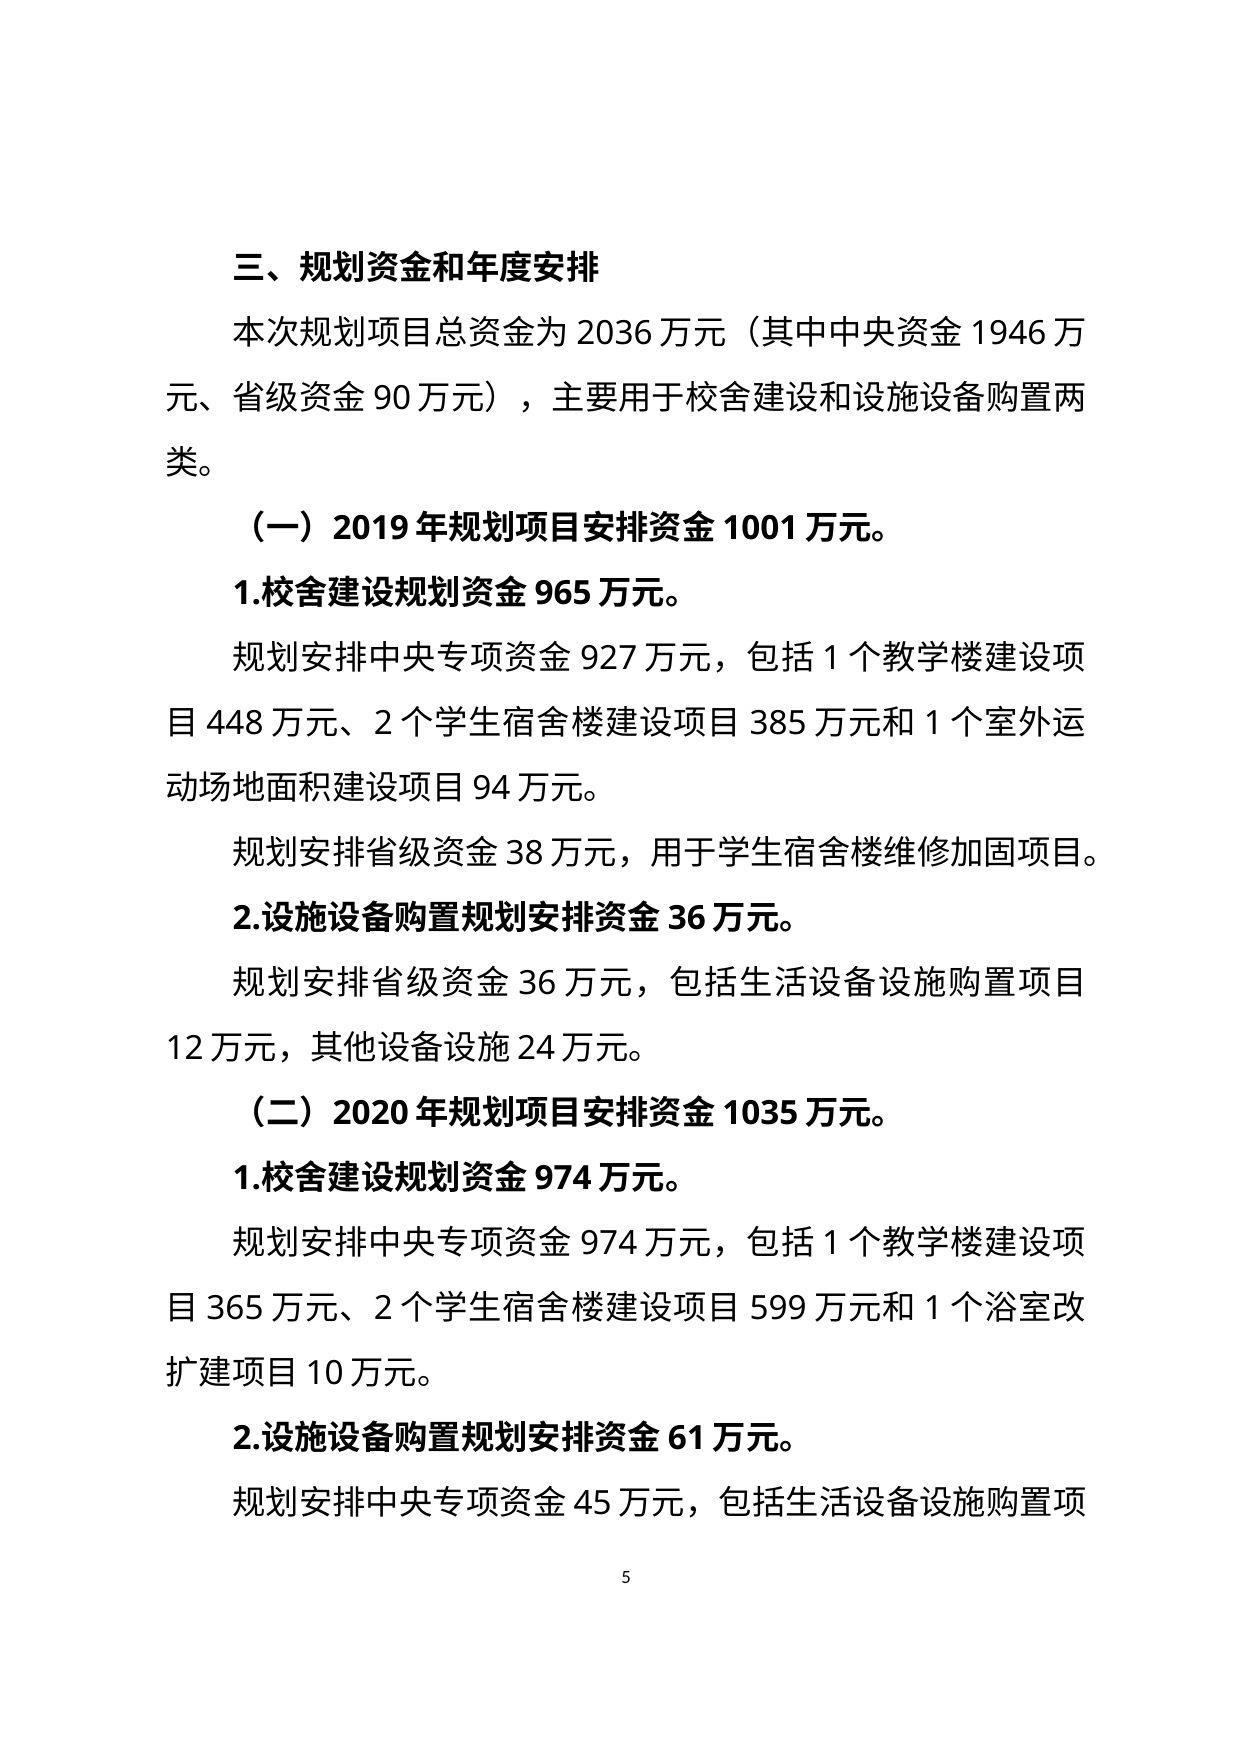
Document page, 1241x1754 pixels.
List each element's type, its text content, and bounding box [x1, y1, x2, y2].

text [165, 1468, 1087, 1533]
text （二）2020年规划项目安排资金1035万元。 [165, 1078, 1087, 1143]
text 1.校舍建设规划资金965万元。 [165, 558, 1087, 623]
text 规划安排中央专项资金927万元，包括1个教学楼建设项目448万元、2个学生宿舍楼建设项目385万元和1个室外运动场地面积建设项目94万元。 [165, 623, 1087, 818]
text 规划安排省级资金36万元，包括生活设备设施购置项目12万元，其他设备设施24万元。 [165, 948, 1087, 1078]
text 1.校舍建设规划资金974万元。 [165, 1143, 1087, 1208]
text 2.设施设备购置规划安排资金36万元。 [165, 883, 1087, 948]
text 规划安排省级资金38万元，用于学生宿舍楼维修加固项目。 [165, 818, 1087, 883]
text 规划安排中央专项资金974万元，包括1个教学楼建设项目365万元、2个学生宿舍楼建设项目599万元和1个浴室改扩建项目10万元。 [165, 1208, 1087, 1403]
text 2.设施设备购置规划安排资金61万元。 [165, 1403, 1087, 1468]
text 三、规划资金和年度安排 [165, 233, 1087, 298]
text 本次规划项目总资金为2036万元（其中中央资金1946万元、省级资金90万元），主要用于校舍建设和设施设备购置两类。 [165, 298, 1087, 493]
text （一）2019年规划项目安排资金1001万元。 [165, 493, 1087, 558]
